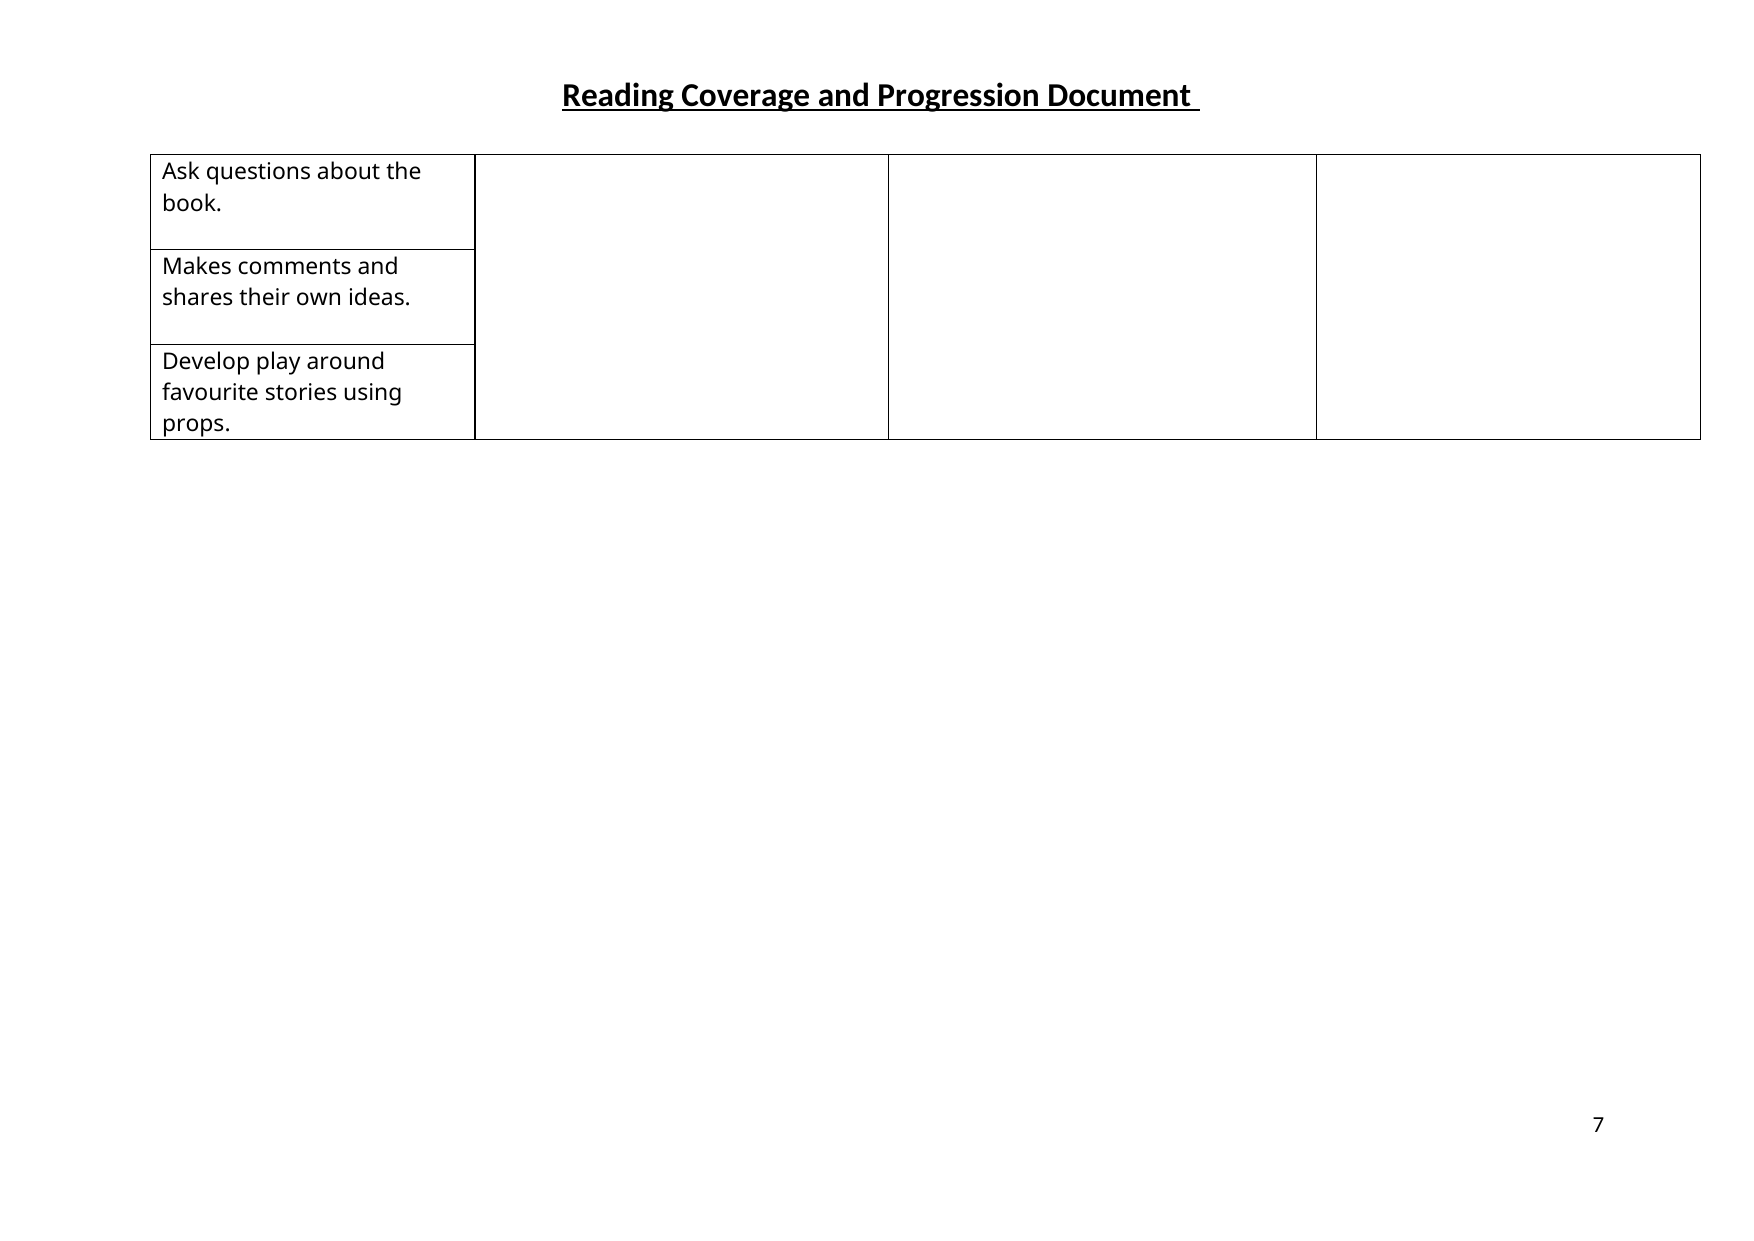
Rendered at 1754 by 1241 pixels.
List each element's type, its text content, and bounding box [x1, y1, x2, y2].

table_cell Develop play around favourite stories using props. [151, 345, 474, 438]
table_cell Ask questions about the book. [151, 155, 474, 249]
table_cell [476, 155, 888, 438]
table_cell Makes comments and shares their own ideas. [151, 250, 474, 344]
table_cell [889, 155, 1316, 438]
